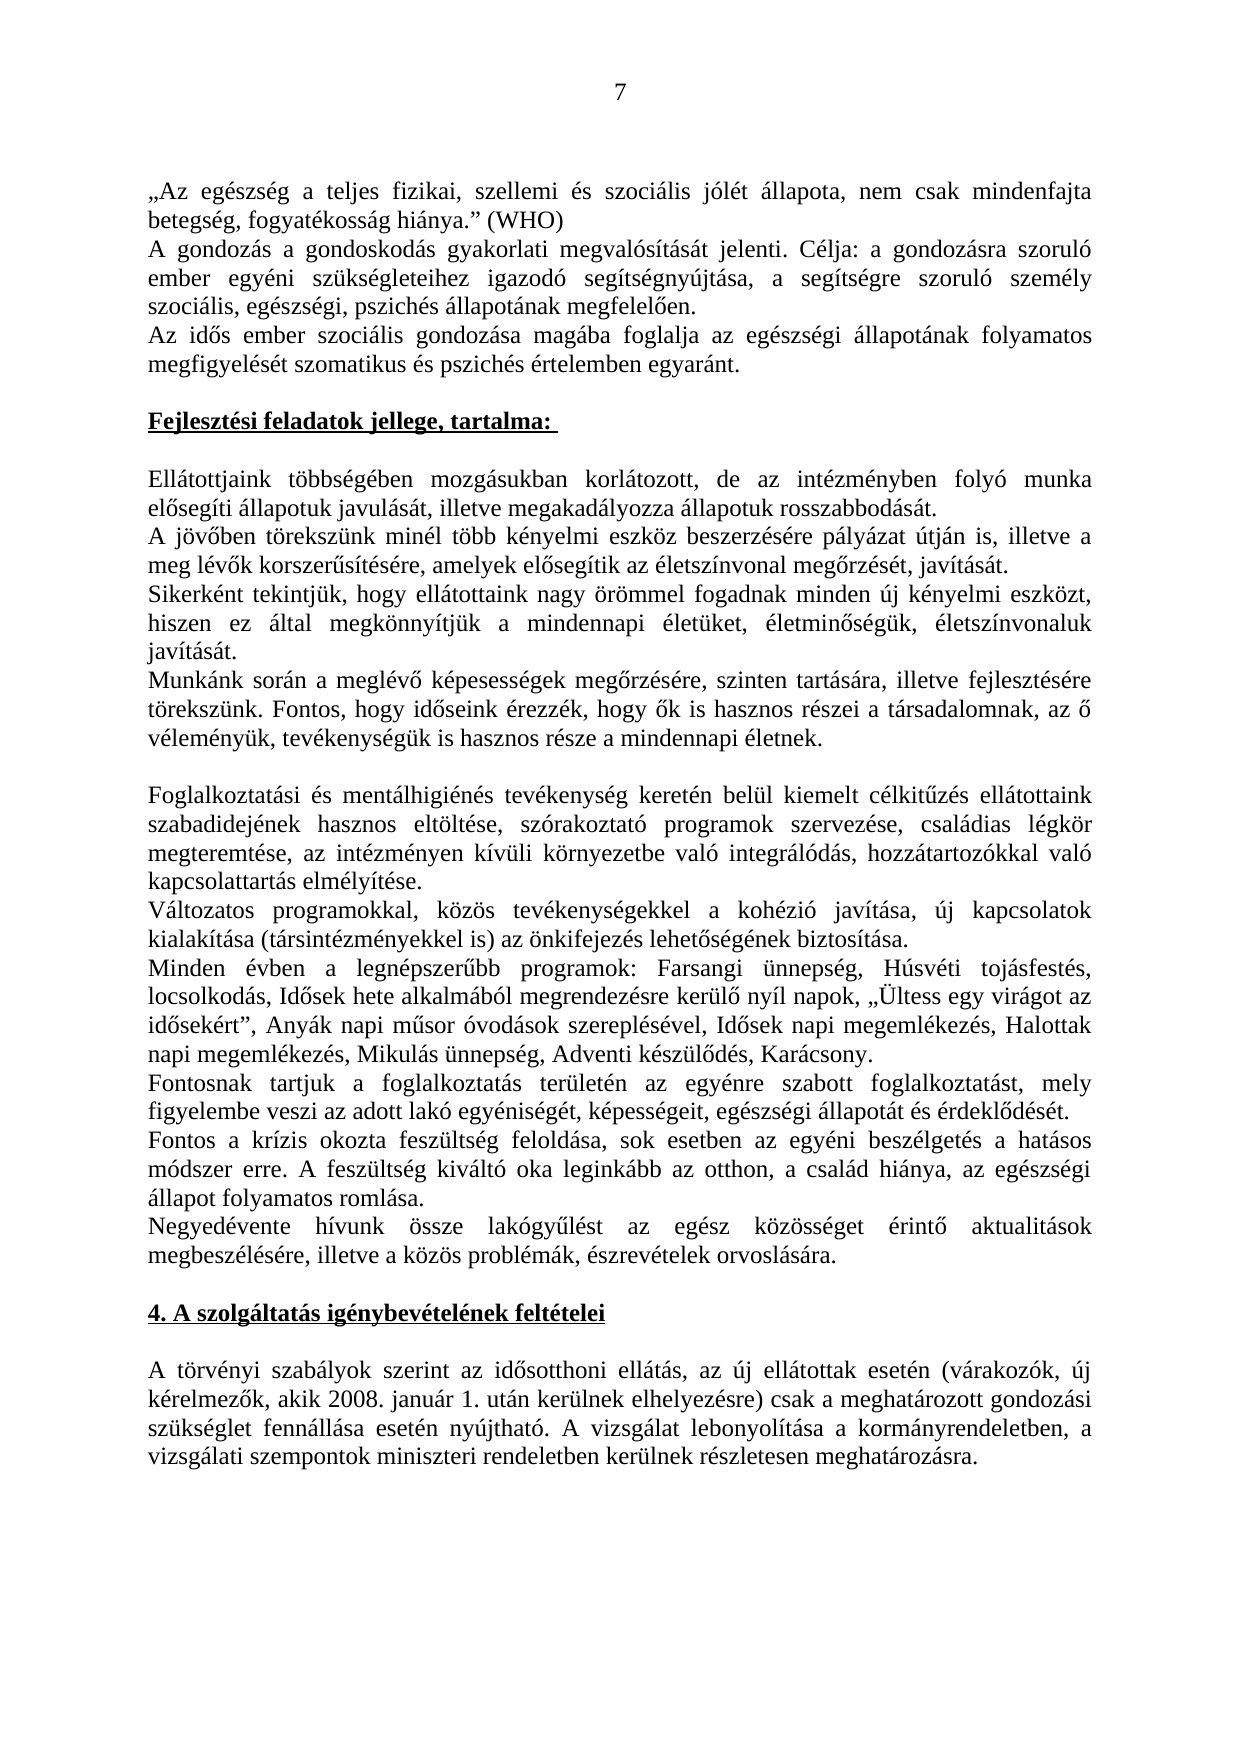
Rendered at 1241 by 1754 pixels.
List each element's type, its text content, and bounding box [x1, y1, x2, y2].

text „Az egészség a teljes fizikai, szellemi és szociális jólét állapota, nem csak mindenfajta betegség, fogyatékosság hiánya.” (WHO) [148, 176, 1093, 234]
text Munkánk során a meglévő képesességek megőrzésére, szinten tartására, illetve fejlesztésére törekszünk. Fontos, hogy időseink érezzék, hogy ők is hasznos részei a társadalomnak, az ő véleményük, tevékenységük is hasznos része a mindennapi életnek. [148, 665, 1093, 751]
text 4. A szolgáltatás igénybevételének feltételei [148, 1298, 1093, 1326]
text Ellátottjaink többségében mozgásukban korlátozott, de az intézményben folyó munka elősegíti állapotuk javulását, illetve megakadályozza állapotuk rosszabbodását. [148, 464, 1093, 521]
text A törvényi szabályok szerint az idősotthoni ellátás, az új ellátottak esetén (várakozók, új kérelmezők, akik után kerülnek elhelyezésre) csak a meghatározott gondozási szükséglet fennállása esetén nyújtható. A vizsgálat lebonyolítása a kormányrendeletben, a vizsgálati szempontok miniszteri rendeletben kerülnek részletesen meghatározásra. [148, 1355, 1093, 1470]
text Negyedévente hívunk össze lakógyűlést az egész közösséget érintő aktualitások megbeszélésére, illetve a közös problémák, észrevételek orvoslására. [148, 1211, 1093, 1269]
text Fontosnak tartjuk a foglalkoztatás területén az egyénre szabott foglalkoztatást, mely figyelembe veszi az adott lakó egyéniségét, képességeit, egészségi állapotát és érdeklődését. [148, 1068, 1093, 1125]
text A gondozás a gondoskodás gyakorlati megvalósítását jelenti. Célja: a gondozásra szoruló ember egyéni szükségleteihez igazodó segítségnyújtása, a segítségre szoruló személy szociális, egészségi, pszichés állapotának megfelelően. [148, 234, 1093, 320]
text Sikerként tekintjük, hogy ellátottaink nagy örömmel fogadnak minden új kényelmi eszközt, hiszen ez által megkönnyítjük a mindennapi életüket, életminőségük, életszínvonaluk javítását. [148, 579, 1093, 665]
text Foglalkoztatási és mentálhigiénés tevékenység keretén belül kiemelt célkitűzés ellátottaink szabadidejének hasznos eltöltése, szórakoztató programok szervezése, családias légkör megteremtése, az intézményen kívüli környezetbe való integrálódás, hozzátartozókkal való kapcsolattartás elmélyítése. [148, 780, 1093, 895]
text Az idős ember szociális gondozása magába foglalja az egészségi állapotának folyamatos megfigyelését szomatikus és pszichés értelemben egyaránt. [148, 320, 1093, 378]
text Változatos programokkal, közös tevékenységekkel a kohézió javítása, új kapcsolatok kialakítása (társintézményekkel is) az önkifejezés lehetőségének biztosítása. [148, 895, 1093, 953]
text Fontos a krízis okozta feszültség feloldása, sok esetben az egyéni beszélgetés a hatásos módszer erre. A feszültség kiváltó oka leginkább az otthon, a család hiánya, az egészségi állapot folyamatos romlása. [148, 1125, 1093, 1211]
text Fejlesztési feladatok jellege, tartalma: [148, 406, 1093, 435]
text Minden évben a legnépszerűbb programok: Farsangi ünnepség, Húsvéti tojásfestés, locsolkodás, Idősek hete alkalmából megrendezésre kerülő nyíl napok, „Ültess egy virágot az idősekért”, Anyák napi műsor óvodások szereplésével, Idősek napi megemlékezés, Halottak napi megemlékezés, Mikulás ünnepség, Adventi készülődés, Karácsony. [148, 953, 1093, 1068]
text A jövőben törekszünk minél több kényelmi eszköz beszerzésére pályázat útján is, illetve a meg lévők korszerűsítésére, amelyek elősegítik az életszínvonal megőrzését, javítását. [148, 521, 1093, 579]
